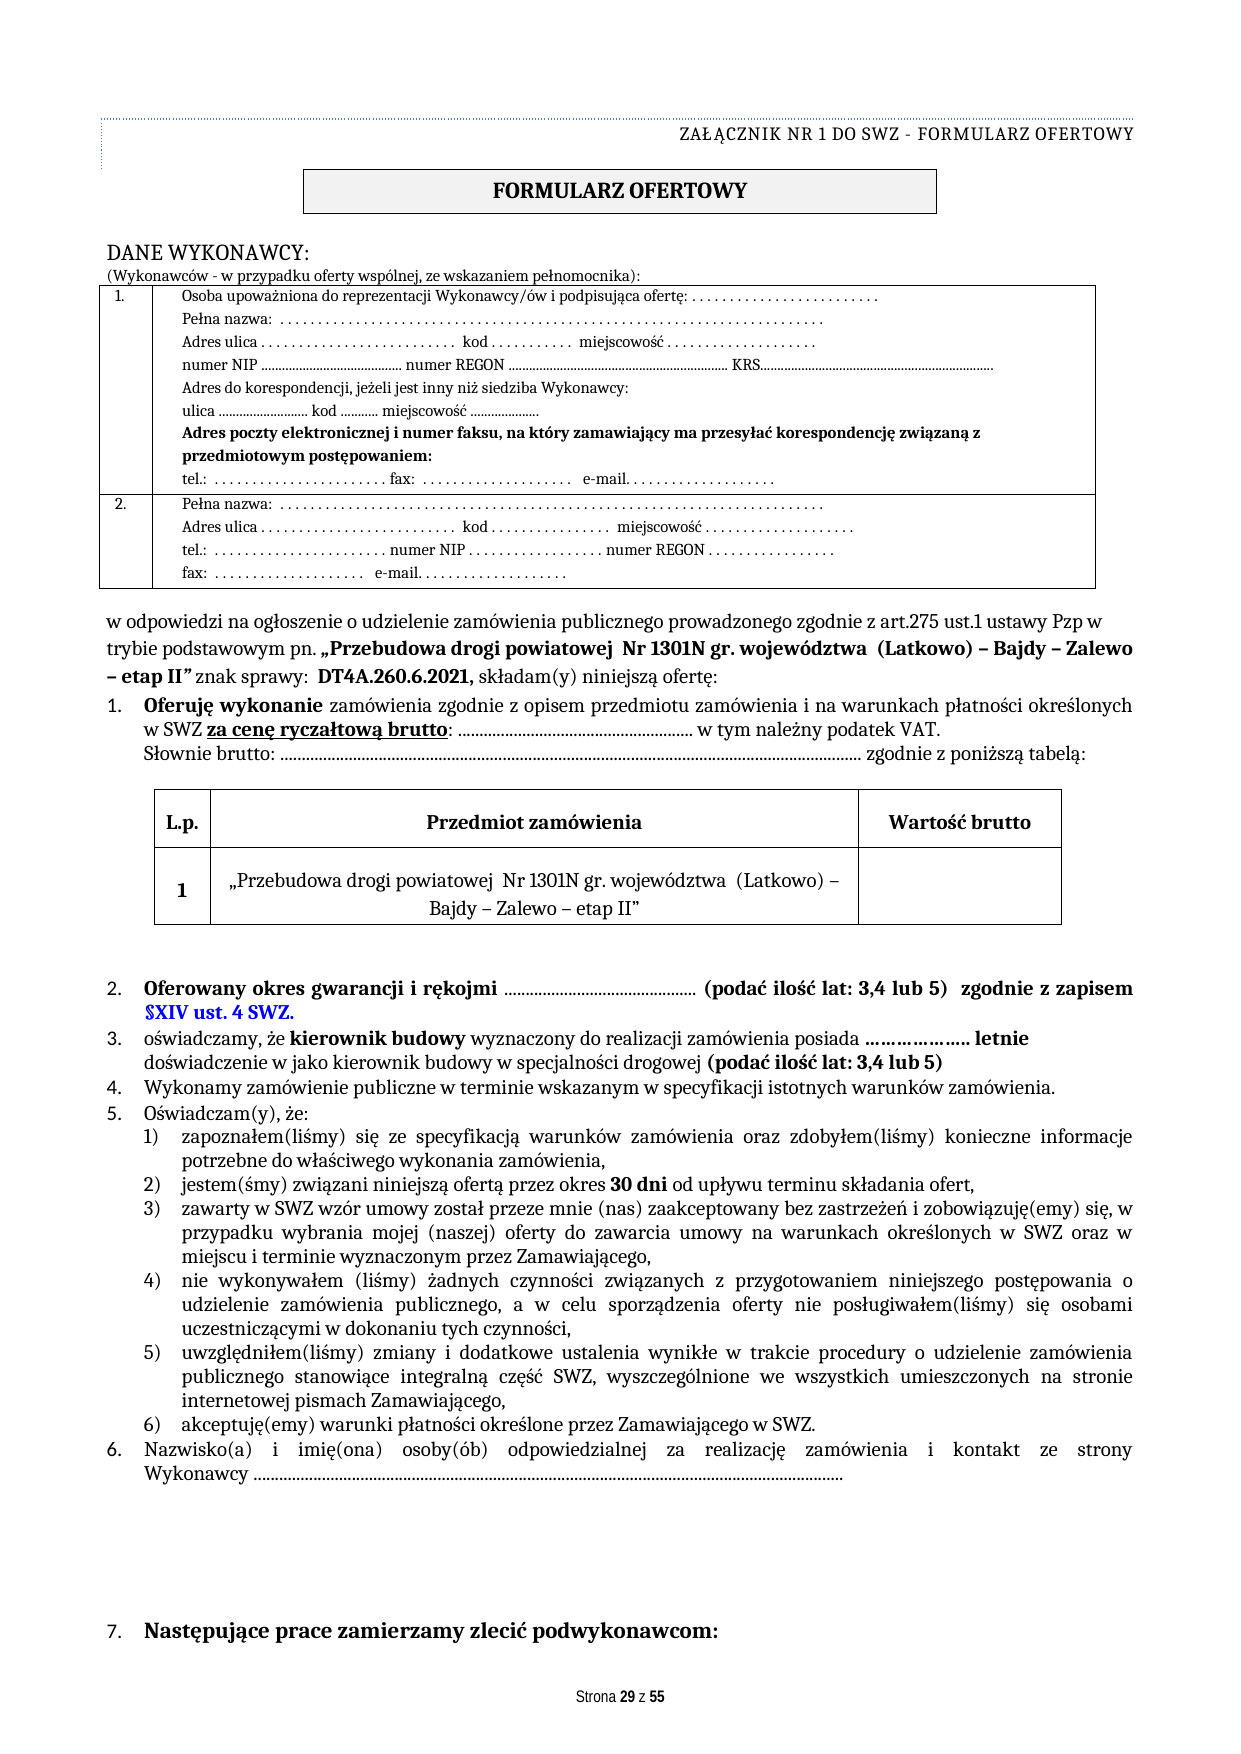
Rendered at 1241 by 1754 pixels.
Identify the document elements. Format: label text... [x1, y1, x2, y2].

list Oświadczam(y), że: [106, 1100, 1134, 1125]
list jestem(śmy) związani niniejszą ofertą przez okres 30 dni od upływu terminu składania ofert, [143, 1173, 1134, 1197]
table_header Osoba upoważniona do reprezentacji Wykonawcy/ów i podpisująca ofertę: ......................... Pełna nazwa: ........................................................................ Adres ulica .......................... kod ........... miejscowość .................... numer NIP ......................................... numer REGON ................................................................ KRS.................................................................... Adres do korespondencji, jeżeli jest inny niż siedziba Wykonawcy: ulica .......................... kod ........... miejscowość .................... Adres poczty elektronicznej i numer faksu, na który zamawiający ma przesyłać korespondencję związaną z przedmiotowym postępowaniem: tel.: .......................fax: .................... e-mail.................... [153, 286, 1095, 494]
list uwzględniłem(liśmy) zmiany i dodatkowe ustalenia wynikłe w trakcie procedury o udzielenie zamówienia publicznego stanowiące integralną część SWZ, wyszczególnione we wszystkich umieszczonych na stronie internetowej pismach Zamawiającego, [143, 1341, 1134, 1413]
subtitle Załącznik nr 1 do SWZ - Formularz ofertowy [101, 118, 1134, 145]
table_header Przedmiot zamówienia [211, 790, 858, 847]
table_header Wartość brutto [859, 790, 1061, 847]
table_header L.p. [155, 790, 210, 847]
list Następujące prace zamierzamy zlecić podwykonawcom: [106, 1618, 1134, 1644]
table_header 1. [100, 286, 152, 494]
text Słownie brutto: ........................................................................................................................................ zgodnie z poniższą tabelą: [144, 741, 1134, 765]
text DANE WYKONAWCY: [106, 240, 1134, 266]
list Oferowany okres gwarancji i rękojmi ............................................. (podać ilość lat: 3,4 lub 5) zgodnie z zapisem §XIV ust. 4 SWZ. [106, 976, 1134, 1025]
table_header FORMULARZ OFERTOWY [304, 170, 936, 212]
table_cell 1 [155, 848, 210, 924]
list zawarty w SWZ wzór umowy został przeze mnie (nas) zaakceptowany bez zastrzeżeń i zobowiązuję(emy) się, w przypadku wybrania mojej (naszej) oferty do zawarcia umowy na warunkach określonych w SWZ oraz w miejscu i terminie wyznaczonym przez Zamawiającego, [143, 1197, 1134, 1269]
list akceptuję(emy) warunki płatności określone przez Zamawiającego w SWZ. [143, 1413, 1134, 1437]
list oświadczamy, że kierownik budowy wyznaczony do realizacji zamówienia posiada ……………….. letnie doświadczenie w jako kierownik budowy w specjalności drogowej (podać ilość lat: 3,4 lub 5) [106, 1025, 1134, 1074]
table_cell „Przebudowa drogi powiatowej Nr 1301N gr. województwa (Latkowo) – Bajdy – Zalewo – etap II” [211, 848, 858, 924]
list Oferuję wykonanie zamówienia zgodnie z opisem przedmiotu zamówienia i na warunkach płatności określonych w SWZ za cenę ryczałtową brutto: ....................................................... w tym należny podatek VAT. [106, 692, 1134, 741]
list nie wykonywałem (liśmy) żadnych czynności związanych z przygotowaniem niniejszego postępowania o udzielenie zamówienia publicznego, a w celu sporządzenia oferty nie posługiwałem(liśmy) się osobami uczestniczącymi w dokonaniu tych czynności, [143, 1269, 1134, 1341]
table_cell Pełna nazwa: ........................................................................ Adres ulica .......................... kod ................ miejscowość .................... tel.: .......................numer NIP ..................numer REGON ................. fax: .................... e-mail.................... [153, 495, 1095, 587]
text (Wykonawców - w przypadku oferty wspólnej, ze wskazaniem pełnomocnika): [106, 266, 1134, 285]
table_cell [859, 848, 1061, 924]
text w odpowiedzi na ogłoszenie o udzielenie zamówienia publicznego prowadzonego zgodnie z art.275 ust.1 ustawy Pzp w trybie podstawowym pn. „Przebudowa drogi powiatowej Nr 1301N gr. województwa (Latkowo) – Bajdy – Zalewo – etap II” znak sprawy: DT4A.260.6.2021, składam(y) niniejszą ofertę: [106, 609, 1134, 688]
list Wykonamy zamówienie publiczne w terminie wskazanym w specyfikacji istotnych warunków zamówienia. [106, 1074, 1134, 1100]
list Nazwisko(a) i imię(ona) osoby(ób) odpowiedzialnej za realizację zamówienia i kontakt ze strony Wykonawcy .......................................................................................................................................... [106, 1437, 1134, 1486]
list zapoznałem(liśmy) się ze specyfikacją warunków zamówienia oraz zdobyłem(liśmy) konieczne informacje potrzebne do właściwego wykonania zamówienia, [143, 1125, 1134, 1173]
table_cell 2. [100, 495, 152, 587]
